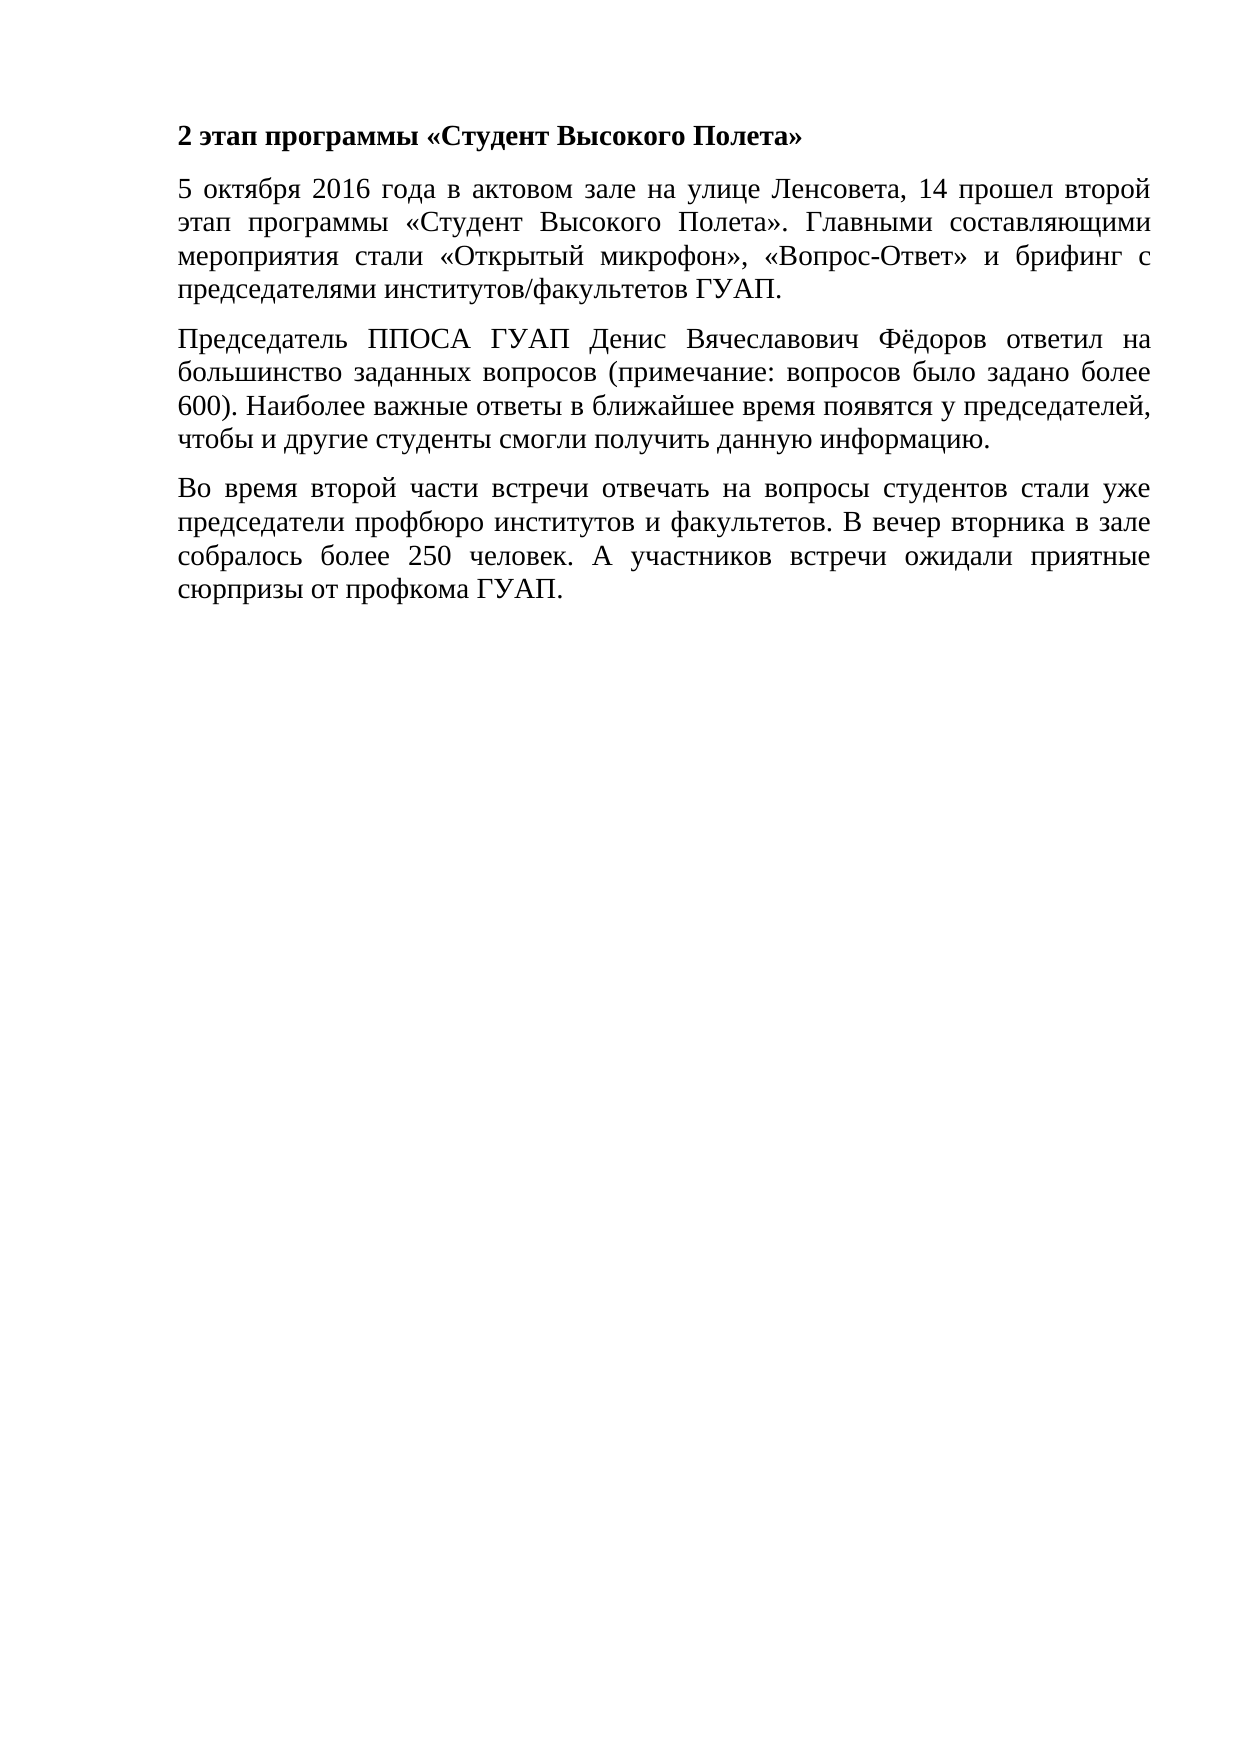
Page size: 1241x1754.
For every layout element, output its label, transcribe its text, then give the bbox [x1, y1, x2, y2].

text 5 октября 2016 года в актовом зале на улице Ленсовета, 14 прошел второй этап программы «Студент Высокого Полета». Главными составляющими мероприятия стали «Открытый микрофон», «Вопрос-Ответ» и брифинг с председателями институтов/факультетов ГУАП. [177, 171, 1152, 305]
text Во время второй части встречи отвечать на вопросы студентов стали уже председатели профбюро институтов и факультетов. В вечер вторника в зале собралось более 250 человек. А участников встречи ожидали приятные сюрпризы от профкома ГУАП. [177, 471, 1152, 605]
text Председатель ППОСА ГУАП Денис Вячеславович Фёдоров ответил на большинство заданных вопросов (примечание: вопросов было задано более 600). Наиболее важные ответы в ближайшее время появятся у председателей, чтобы и другие студенты смогли получить данную информацию. [177, 321, 1152, 455]
text 2 этап программы «Студент Высокого Полета» [177, 118, 1152, 152]
